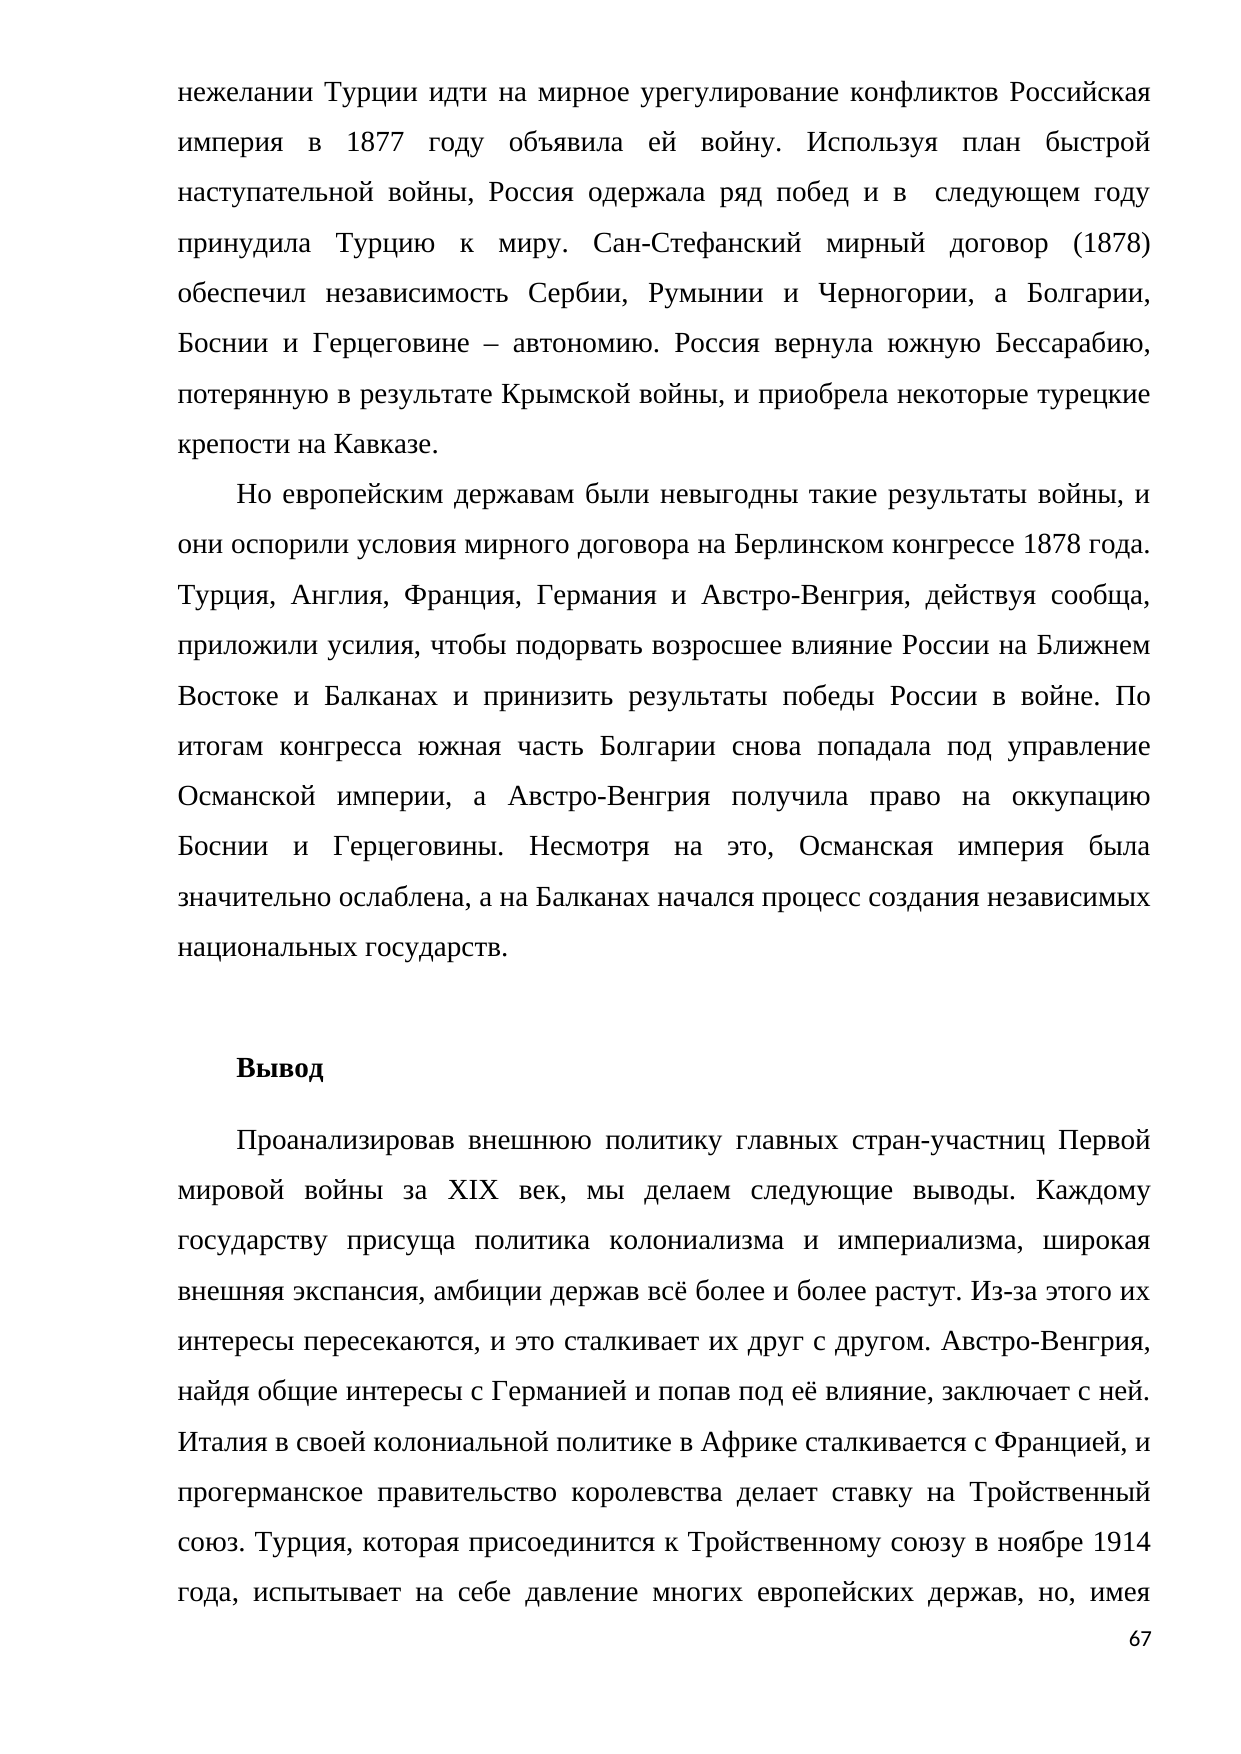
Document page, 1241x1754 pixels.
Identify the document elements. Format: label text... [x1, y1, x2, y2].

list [177, 74, 1152, 459]
text Вывод [177, 1051, 1152, 1084]
list Но европейским державам были невыгодны такие результаты войны, и они оспорили условия мирного договора на Берлинском конгрессе 1878 года. Турция, Англия, Франция, Германия и Австро-Венгрия, действуя сообща, приложили усилия, чтобы подорвать возросшее влияние России на Ближнем Востоке и Балканах и принизить результаты победы России в войне. По итогам конгресса южная часть Болгарии снова попадала под управление Османской империи, а Австро-Венгрия получила право на оккупацию Боснии и Герцеговины. Несмотря на это, Османская империя была значительно ослаблена, а на Балканах начался процесс создания независимых национальных государств. [177, 476, 1152, 963]
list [177, 1122, 1152, 1608]
